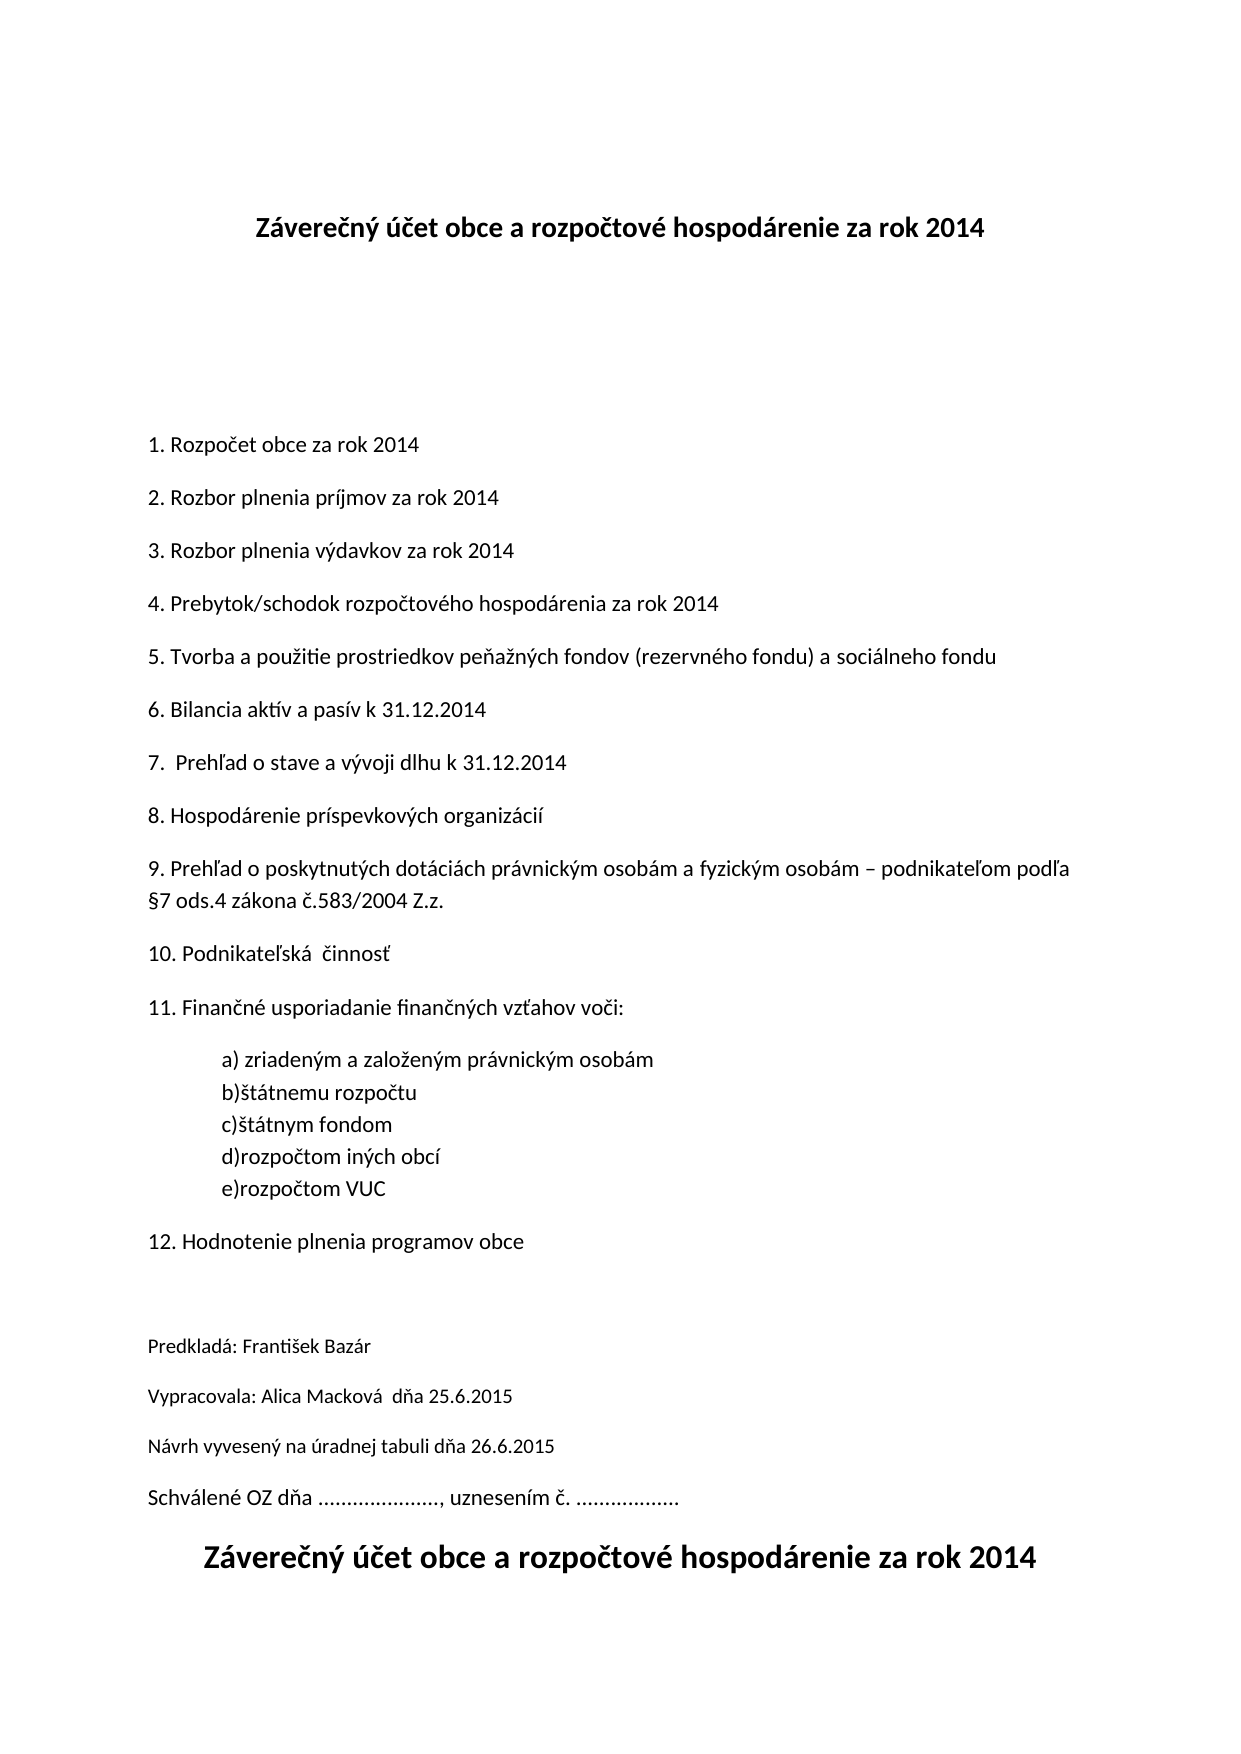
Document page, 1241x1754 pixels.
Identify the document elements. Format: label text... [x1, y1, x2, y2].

text 5. Tvorba a použitie prostriedkov peňažných fondov (rezervného fondu) a sociálneho fondu [148, 642, 1093, 670]
text 2. Rozbor plnenia príjmov za rok 2014 [148, 483, 1093, 511]
text 8. Hospodárenie príspevkových organizácií [148, 801, 1093, 829]
text 9. Prehľad o poskytnutých dotáciách právnickým osobám a fyzickým osobám – podnikateľom podľa §7 ods.4 zákona č.583/2004 Z.z. [148, 854, 1093, 914]
text Záverečný účet obce a rozpočtové hospodárenie za rok 2014 [148, 1536, 1093, 1577]
text Návrh vyvesený na úradnej tabuli dňa 26.6.2015 [148, 1433, 1093, 1459]
text 7. Prehľad o stave a vývoji dlhu k 31.12.2014 [148, 748, 1093, 776]
text 4. Prebytok/schodok rozpočtového hospodárenia za rok 2014 [148, 589, 1093, 617]
text 12. Hodnotenie plnenia programov obce [148, 1227, 1093, 1255]
text 6. Bilancia aktív a pasív k 31.12.2014 [148, 695, 1093, 723]
text Predkladá: František Bazár [148, 1333, 1093, 1359]
text Záverečný účet obce a rozpočtové hospodárenie za rok 2014 [148, 209, 1093, 245]
text Schválené OZ dňa ....................., uznesením č. .................. [148, 1483, 1093, 1511]
text 1. Rozpočet obce za rok 2014 [148, 430, 1093, 458]
text Vypracovala: Alica Macková dňa 25.6.2015 [148, 1383, 1093, 1409]
text 11. Finančné usporiadanie finančných vzťahov voči: [148, 993, 1093, 1021]
text 3. Rozbor plnenia výdavkov za rok 2014 [148, 536, 1093, 564]
text 10. Podnikateľská činnosť [148, 939, 1093, 968]
text a) zriadeným a založeným právnickým osobám b)štátnemu rozpočtu c)štátnym fondom d)rozpočtom iných obcí e)rozpočtom VUC [221, 1046, 1093, 1202]
